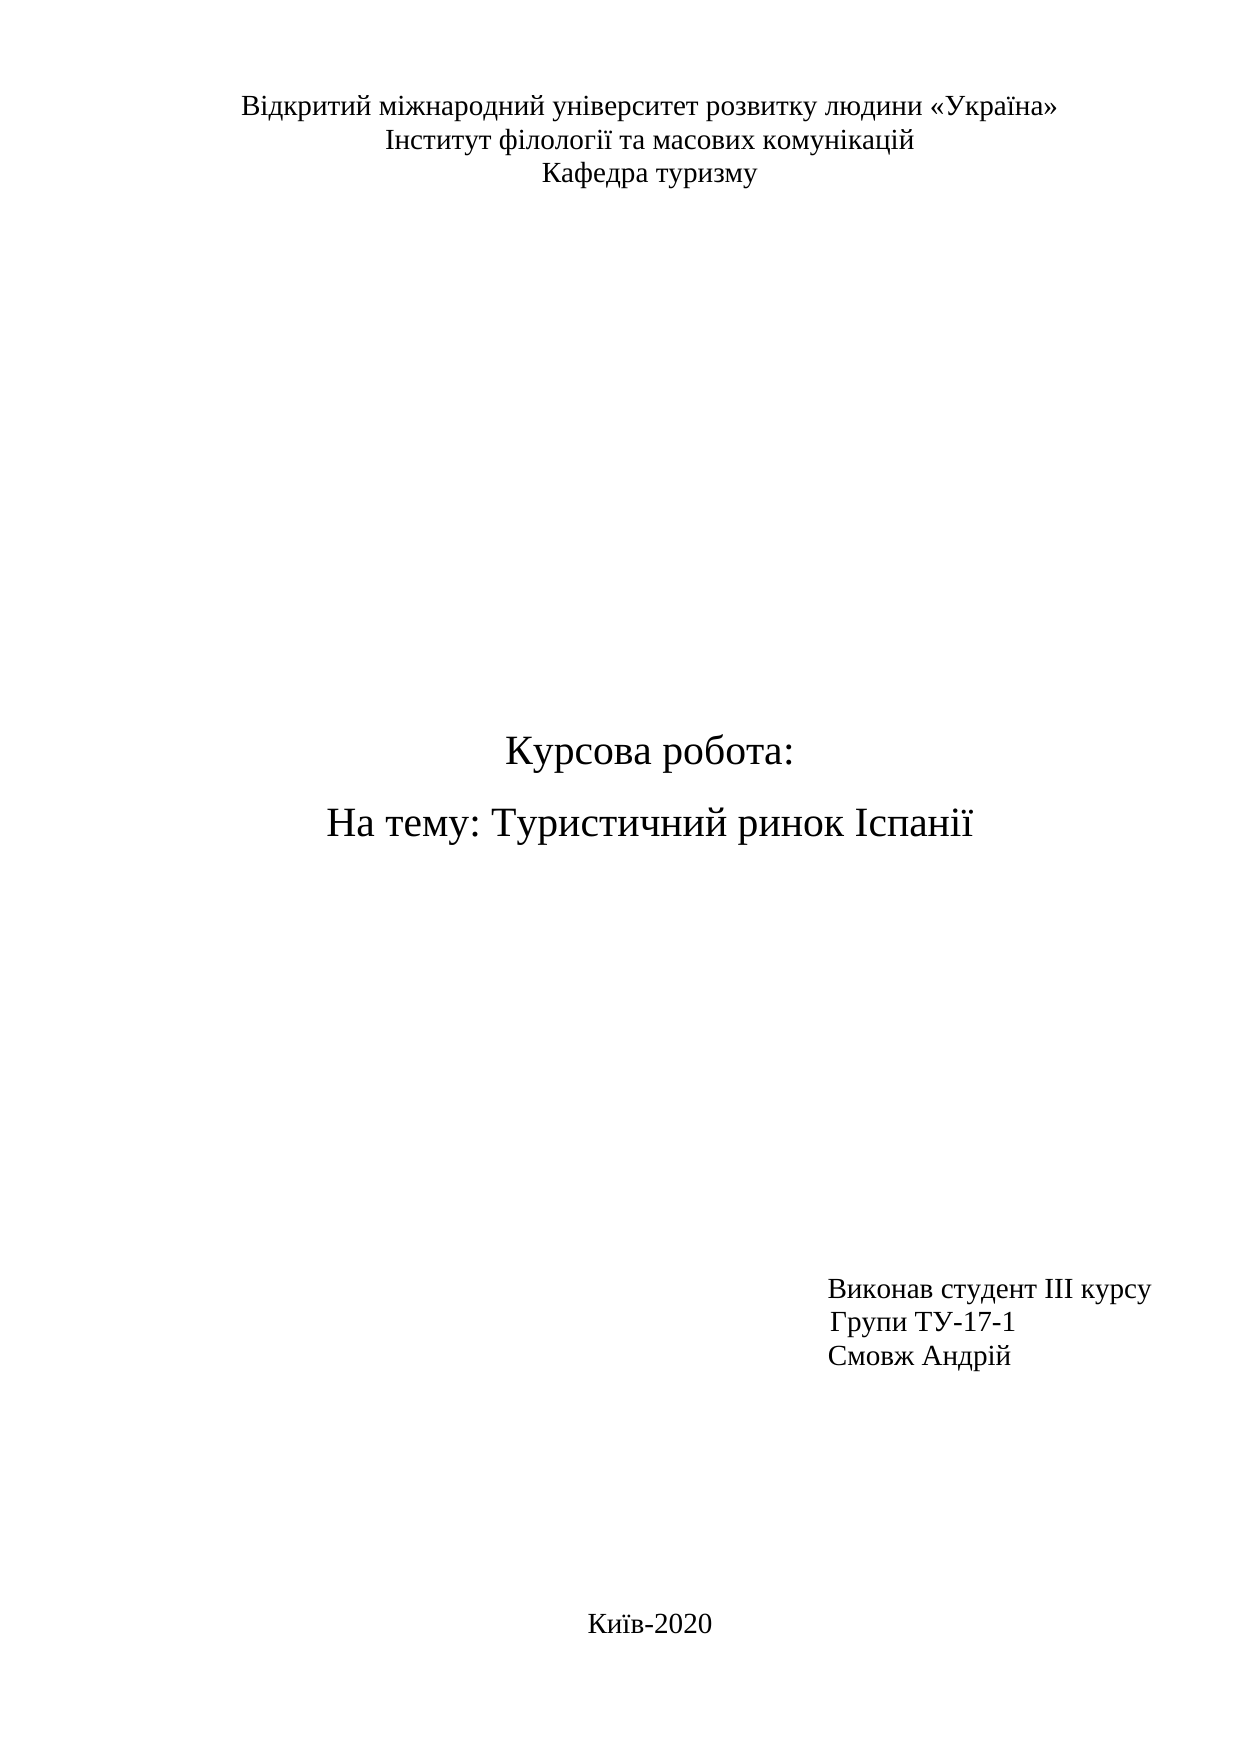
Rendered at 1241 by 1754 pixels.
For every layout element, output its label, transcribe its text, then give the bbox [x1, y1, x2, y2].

text Групи ТУ-17-1 [148, 1304, 1152, 1338]
text Кафедра туризму [148, 156, 1152, 189]
text Виконав студент III курсу [148, 1271, 1152, 1304]
text На тему: Туристичний ринок Іспанії [148, 797, 1152, 845]
text Смовж Андрій [148, 1338, 1152, 1372]
text Відкритий міжнародний університет розвитку людини «Україна» [148, 88, 1152, 122]
text Курсова робота: [148, 726, 1152, 774]
text Інститут філології та масових комунікацій [148, 122, 1152, 156]
text Київ-2020 [148, 1606, 1152, 1640]
